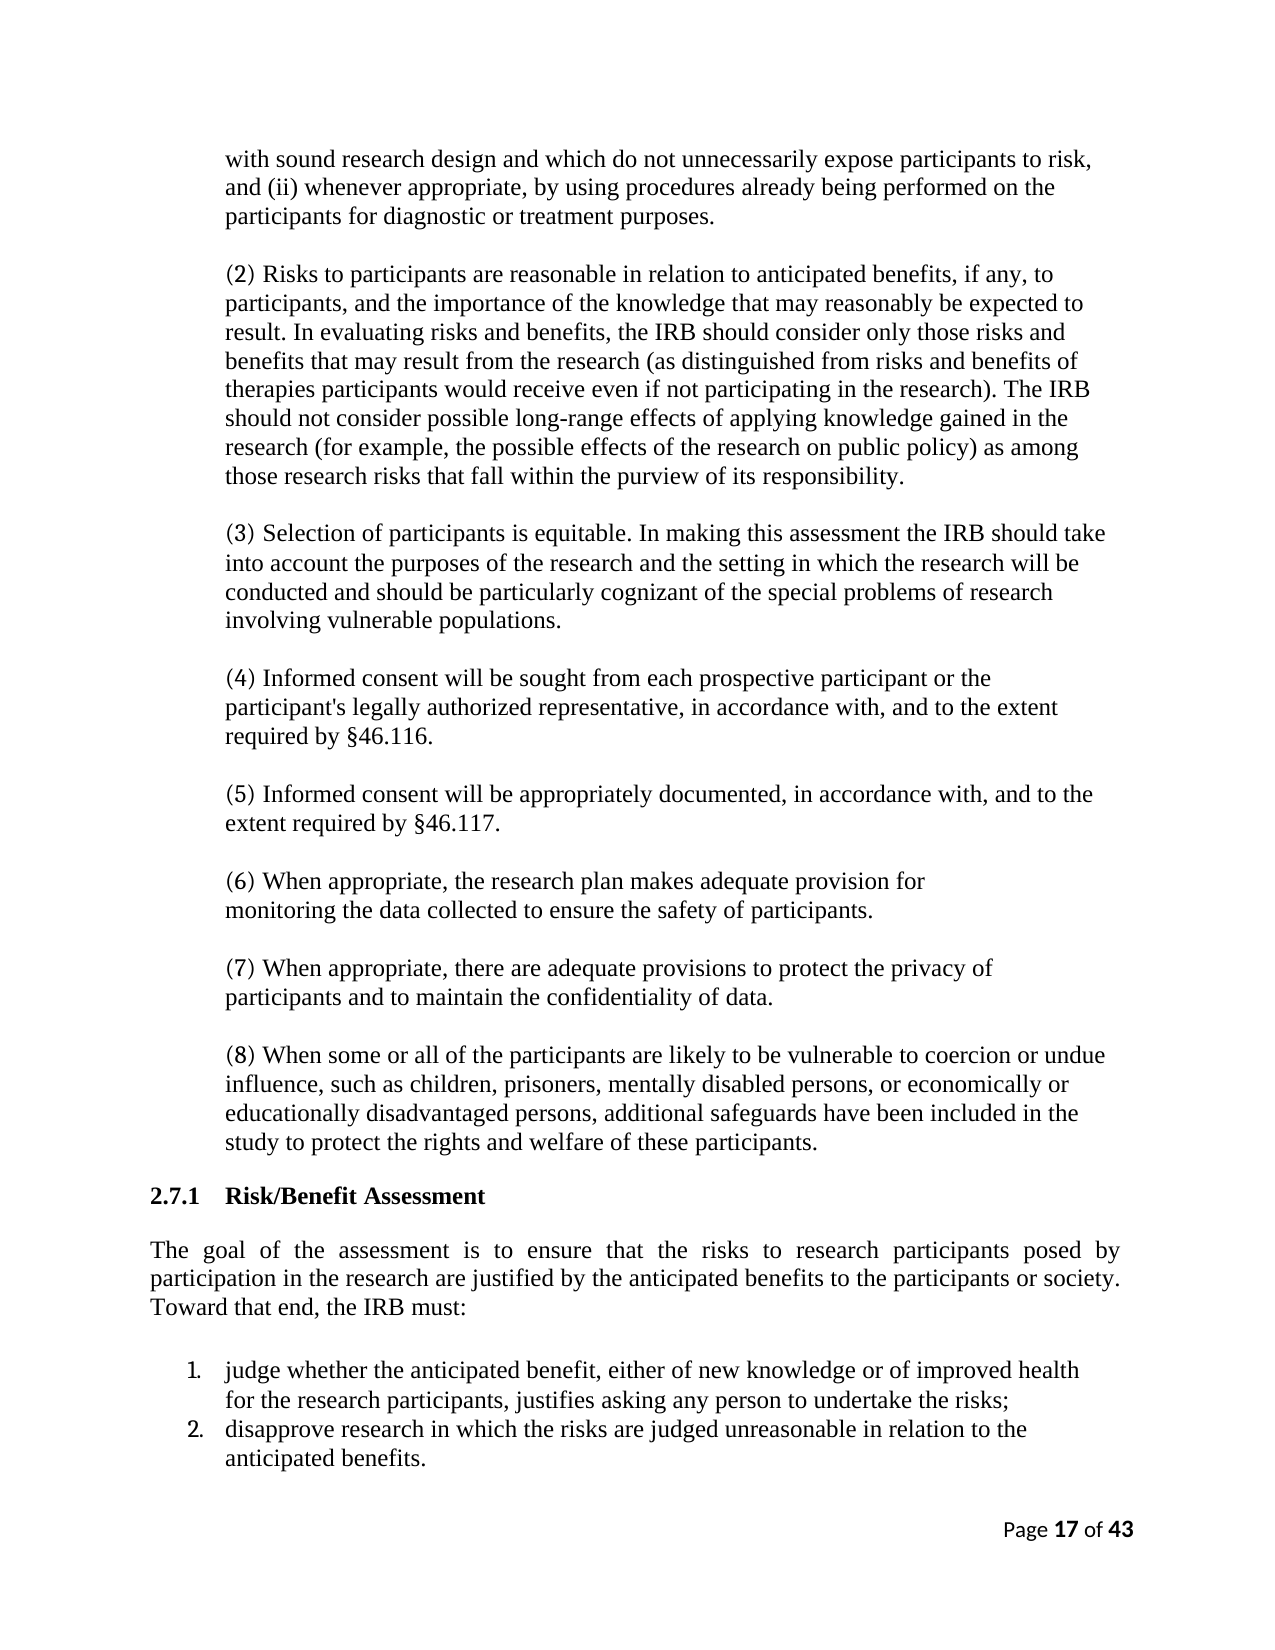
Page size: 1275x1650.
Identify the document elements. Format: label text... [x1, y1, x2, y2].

text The goal of the assessment is to ensure that the risks to research participants posed by participation in the research are justified by the anticipated benefits to the participants or society. Toward that end, the IRB must: [150, 1235, 1121, 1321]
list When appropriate, there are adequate provisions to protect the privacy of participants and to maintain the confidentiality of data. [225, 953, 1071, 1011]
list Informed consent will be appropriately documented, in accordance with, and to the extent required by §46.117. [225, 779, 1103, 837]
list When appropriate, the research plan makes adequate provision for monitoring the data collected to ensure the safety of participants. [225, 866, 1002, 924]
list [225, 144, 1092, 230]
list disapprove research in which the risks are judged unreasonable in relation to the anticipated benefits. [187, 1414, 1122, 1472]
list judge whether the anticipated benefit, either of new knowledge or of improved health for the research participants, justifies asking any person to undertake the risks; [187, 1356, 1109, 1414]
subtitle Risk/Benefit Assessment [150, 1181, 1133, 1210]
list Risks to participants are reasonable in relation to anticipated benefits, if any, to participants, and the importance of the knowledge that may reasonably be expected to result. In evaluating risks and benefits, the IRB should consider only those risks and benefits that may result from the research (as distinguished from risks and benefits of therapies participants would receive even if not participating in the research). The IRB should not consider possible long-range effects of applying knowledge gained in the research (for example, the possible effects of the research on public policy) as among those research risks that fall within the purview of its responsibility. [225, 259, 1115, 489]
list When some or all of the participants are likely to be vulnerable to coercion or undue influence, such as children, prisoners, mentally disabled persons, or economically or educationally disadvantaged persons, additional safeguards have been included in the study to protect the rights and welfare of these participants. [225, 1040, 1118, 1156]
list Selection of participants is equitable. In making this assessment the IRB should take into account the purposes of the research and the setting in which the research will be conducted and should be particularly cognizant of the special problems of research involving vulnerable populations. [225, 518, 1121, 634]
list Informed consent will be sought from each prospective participant or the participant's legally authorized representative, in accordance with, and to the extent required by §46.116. [225, 663, 1069, 750]
